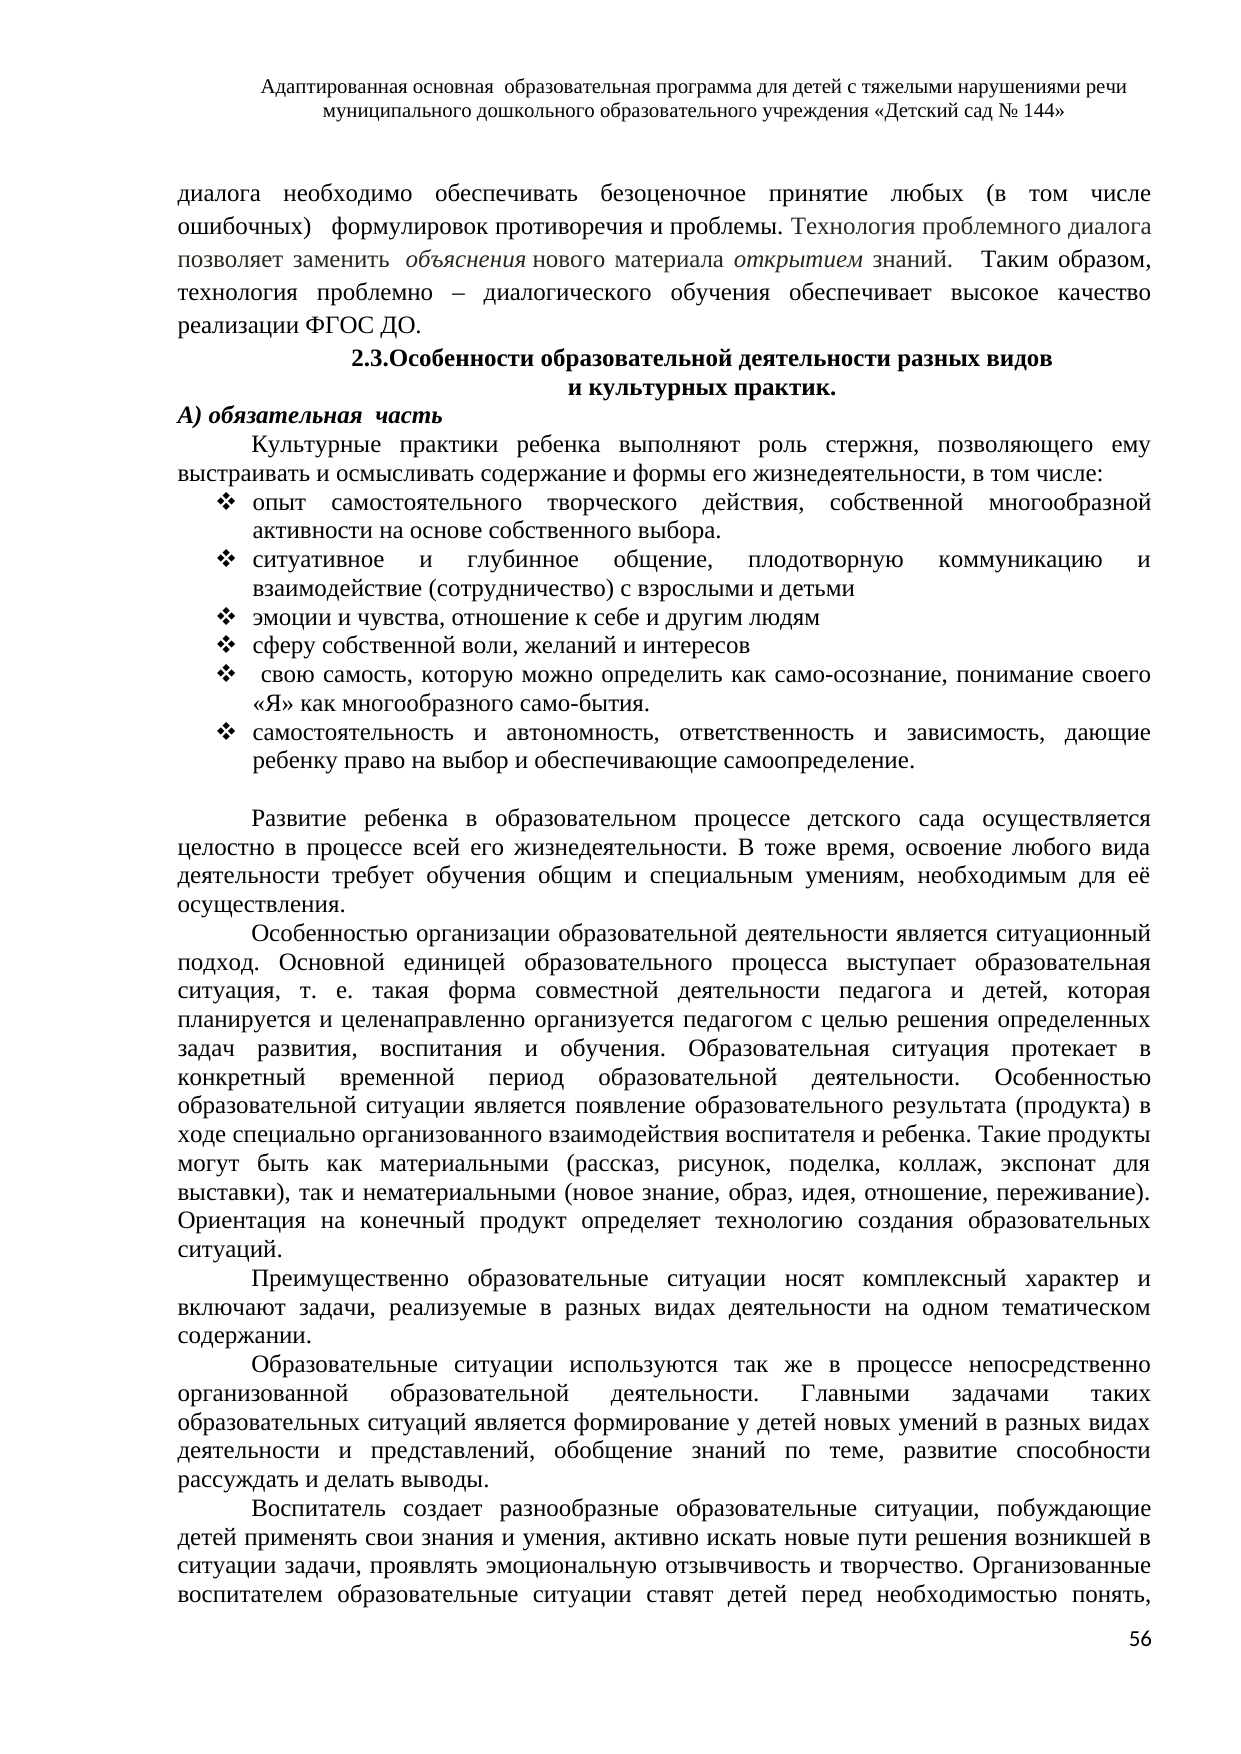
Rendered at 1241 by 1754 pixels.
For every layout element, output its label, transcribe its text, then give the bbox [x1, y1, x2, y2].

text Особенностью организации образовательной деятельности является ситуационный подход. Основной единицей образовательного процесса выступает образовательная ситуация, т. е. такая форма совместной деятельности педагога и детей, которая планируется и целенаправленно организуется педагогом с целью решения определенных задач развития, воспитания и обучения. Образовательная ситуация протекает в конкретный временной период образовательной деятельности. Особенностью образовательной ситуации является появление образовательного результата (продукта) в ходе специально организованного взаимодействия воспитателя и ребенка. Такие продукты могут быть как материальными (рассказ, рисунок, поделка, коллаж, экспонат для выставки), так и нематериальными (новое знание, образ, идея, отношение, переживание). Ориентация на конечный продукт определяет технологию создания образовательных ситуаций. [177, 918, 1152, 1263]
list опыт самостоятельного творческого действия, собственной многообразной активности на основе собственного выбора. [215, 487, 1152, 544]
text Развитие ребенка в образовательном процессе детского сада осуществляется целостно в процессе всей его жизнедеятельности. В тоже время, освоение любого вида деятельности требует обучения общим и специальным умениям, необходимым для её осуществления. [177, 803, 1152, 918]
text Преимущественно образовательные ситуации носят комплексный характер и включают задачи, реализуемые в разных видах деятельности на одном тематическом содержании. [177, 1263, 1152, 1349]
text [177, 178, 1152, 339]
list эмоции и чувства, отношение к себе и другим людям [215, 602, 1152, 631]
text А) обязательная часть [177, 401, 1152, 429]
text Образовательные ситуации используются так же в процессе непосредственно организованной образовательной деятельности. Главными задачами таких образовательных ситуаций является формирование у детей новых умений в разных видах деятельности и представлений, обобщение знаний по теме, развитие способности рассуждать и делать выводы. [177, 1349, 1152, 1493]
text Культурные практики ребенка выполняют роль стержня, позволяющего ему выстраивать и осмысливать содержание и формы его жизнедеятельности, в том числе: [177, 429, 1152, 487]
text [177, 1493, 1152, 1608]
list ситуативное и глубинное общение, плодотворную коммуникацию и взаимодействие (сотрудничество) с взрослыми и детьми [215, 544, 1152, 602]
text 2.3.Особенности образовательной деятельности разных видов [252, 343, 1152, 372]
list свою самость, которую можно определить как само-осознание, понимание своего «Я» как многообразного само-бытия. [215, 659, 1152, 717]
list сферу собственной воли, желаний и интересов [215, 631, 1152, 659]
list самостоятельность и автономность, ответственность и зависимость, дающие ребенку право на выбор и обеспечивающие самоопределение. [215, 717, 1152, 774]
text и культурных практик. [252, 372, 1152, 401]
